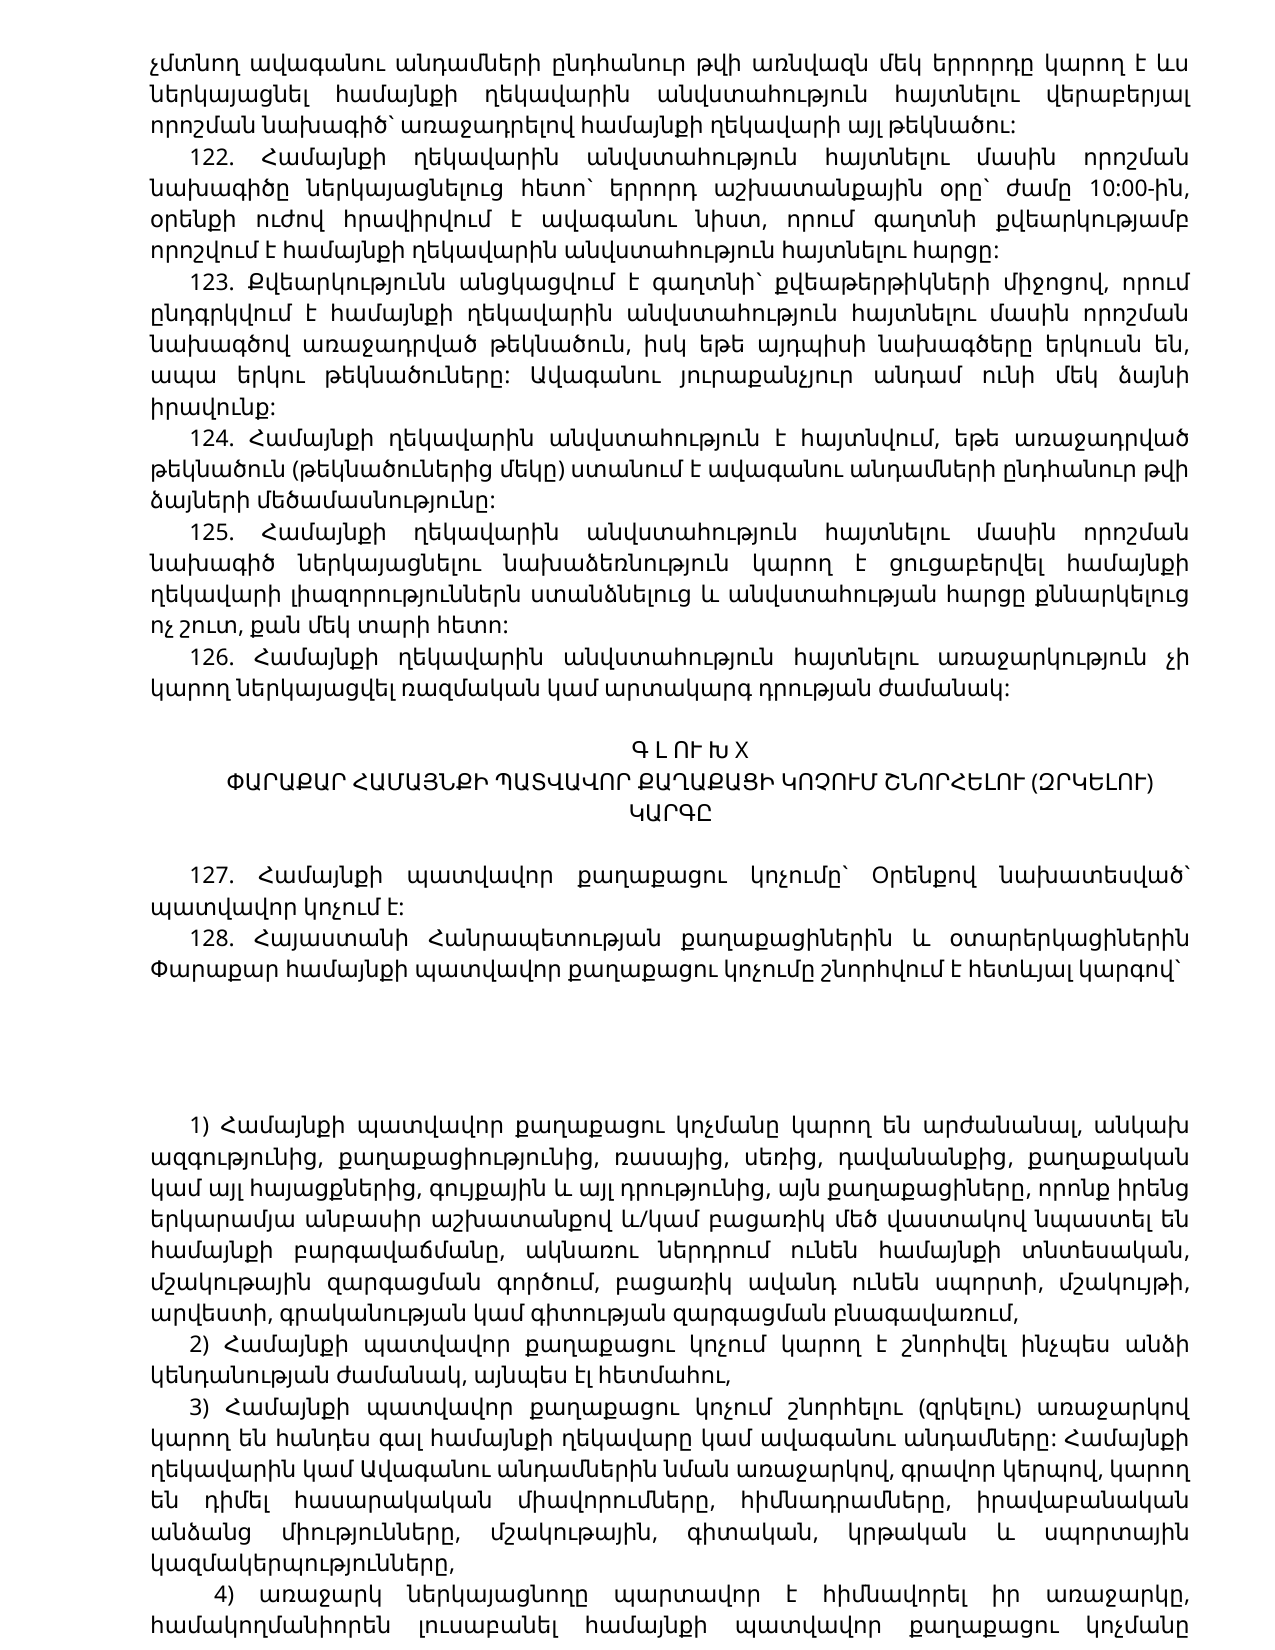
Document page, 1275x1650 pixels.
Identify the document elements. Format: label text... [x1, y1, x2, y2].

text 3) Համայնքի պատվավոր քաղաքացու կոչում շնորհելու (զրկելու) առաջարկով կարող են հանդես գալ համայնքի ղեկավարը կամ ավագանու անդամները: Համայնքի ղեկավարին կամ Ավագանու անդամներին նման առաջարկով, գրավոր կերպով, կարող են դիմել հասարակական միավորումները, հիմնադրամները, իրավաբանական անձանց միությունները, մշակութային, գիտական, կրթական և սպորտային կազմակերպությունները, [150, 1391, 1191, 1578]
text 124. Համայնքի ղեկավարին անվստահություն է հայտնվում, եթե առաջադրված թեկնածուն (թեկնածուներից մեկը) ստանում է ավագանու անդամների ընդհանուր թվի ձայների մեծամասնությունը: [150, 422, 1191, 516]
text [150, 47, 1191, 141]
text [150, 1578, 1191, 1641]
text 126. Համայնքի ղեկավարին անվստահություն հայտնելու առաջարկություն չի կարող ներկայացվել ռազմական կամ արտակարգ դրության ժամանակ: [150, 641, 1191, 703]
text Գ Լ ՈՒ Խ X [150, 734, 1191, 766]
text 123. Քվեարկությունն անցկացվում է գաղտնի` քվեաթերթիկների միջոցով, որում ընդգրկվում է համայնքի ղեկավարին անվստահություն հայտնելու մասին որոշման նախագծով առաջադրված թեկնածուն, իսկ եթե այդպիսի նախագծերը երկուսն են, ապա երկու թեկնածուները: Ավագանու յուրաքանչյուր անդամ ունի մեկ ձայնի իրավունք: [150, 266, 1191, 422]
text 127. Համայնքի պատվավոր քաղաքացու կոչումը` Oրենքով նախատեսված` պատվավոր կոչում է: [150, 859, 1191, 922]
text 1) Համայնքի պատվավոր քաղաքացու կոչմանը կարող են արժանանալ, անկախ ազգությունից, քաղաքացիությունից, ռասայից, սեռից, դավանանքից, քաղաքական կամ այլ հայացքներից, գույքային և այլ դրությունից, այն քաղաքացիները, որոնք իրենց երկարամյա անբասիր աշխատանքով և/կամ բացառիկ մեծ վաստակով նպաստել են համայնքի բարգավաճմանը, ակնառու ներդրում ունեն համայնքի տնտեսական, մշակութային զարգացման գործում, բացառիկ ավանդ ունեն սպորտի, մշակույթի, արվեստի, գրականության կամ գիտության զարգացման բնագավառում, [150, 1109, 1191, 1328]
text ՓԱՐԱՔԱՐ ՀԱՄԱՅՆՔԻ ՊԱՏՎԱՎՈՐ ՔԱՂԱՔԱՑԻ ԿՈՉՈՒՄ ՇՆՈՐՀԵԼՈՒ (ԶՐԿԵԼՈՒ) ԿԱՐԳԸ [150, 766, 1191, 828]
text 125. Համայնքի ղեկավարին անվստահություն հայտնելու մասին որոշման նախագիծ ներկայացնելու նախաձեռնություն կարող է ցուցաբերվել համայնքի ղեկավարի լիազորություններն ստանձնելուց և անվստահության հարցը քննարկելուց ոչ շուտ, քան մեկ տարի հետո: [150, 516, 1191, 641]
text 122. Համայնքի ղեկավարին անվստահություն հայտնելու մասին որոշման նախագիծը ներկայացնելուց հետո` երրորդ աշխատանքային օրը` ժամը 10:00-ին, օրենքի ուժով հրավիրվում է ավագանու նիստ, որում գաղտնի քվեարկությամբ որոշվում է համայնքի ղեկավարին անվստահություն հայտնելու հարցը: [150, 141, 1191, 266]
text 2) Համայնքի պատվավոր քաղաքացու կոչում կարող է շնորհվել ինչպես անձի կենդանության ժամանակ, այնպես էլ հետմահու, [150, 1328, 1191, 1391]
text 128. Հայաստանի Հանրապետության քաղաքացիներին և օտարերկացիներին Փարաքար համայնքի պատվավոր քաղաքացու կոչումը շնորհվում է հետևյալ կարգով` [150, 922, 1191, 984]
